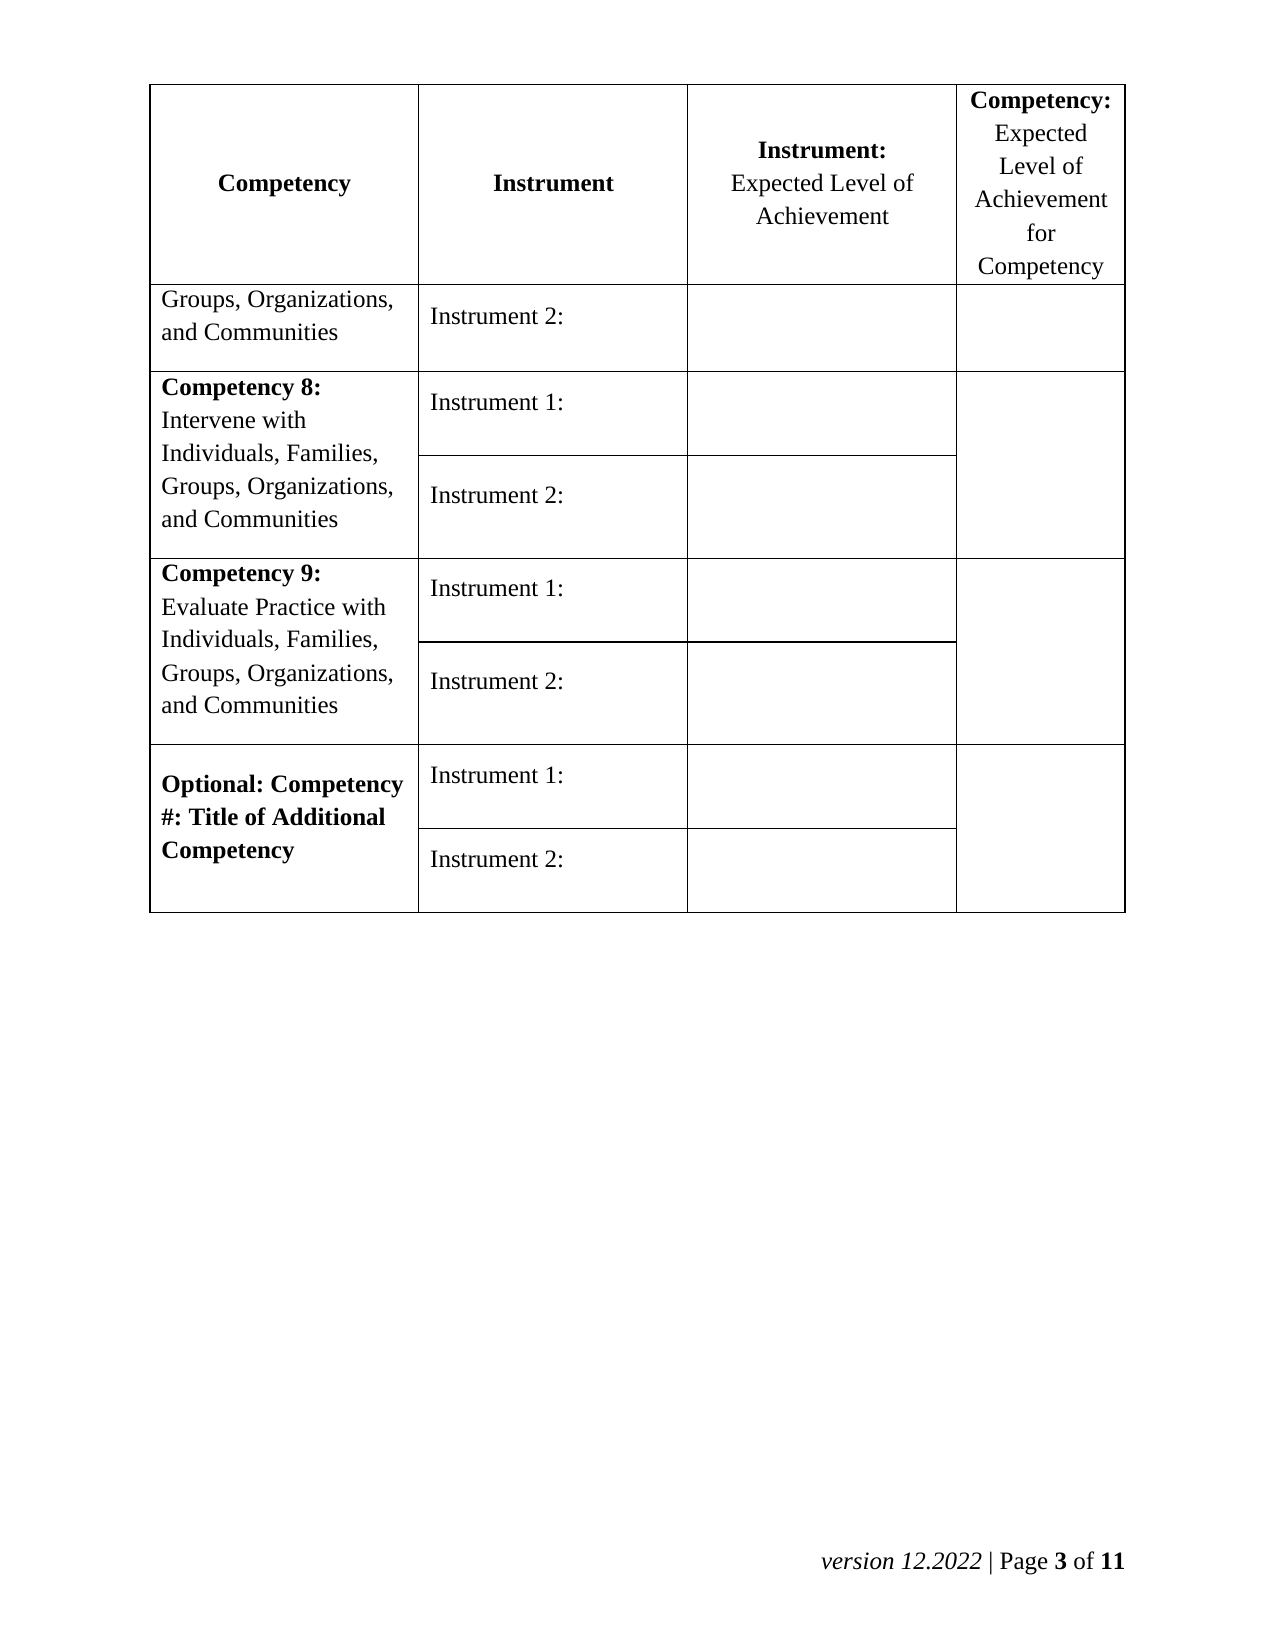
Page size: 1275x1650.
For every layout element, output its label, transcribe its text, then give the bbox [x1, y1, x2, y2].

table_cell [688, 745, 956, 828]
table_cell Competency 9: Evaluate Practice with Individuals, Families, Groups, Organizations, and Communities [151, 559, 418, 744]
table_cell [688, 372, 956, 455]
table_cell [151, 285, 418, 371]
table_cell [688, 829, 956, 912]
table_cell Instrument 1: [419, 745, 687, 828]
table_cell Competency 8: Intervene with Individuals, Families, Groups, Organizations, and Communities [151, 372, 418, 557]
table_cell [957, 745, 1124, 912]
table_header Competency: Expected Level of Achievement for Competency [957, 85, 1124, 283]
table_header Instrument [419, 85, 687, 283]
table_cell Instrument 2: [419, 643, 687, 744]
table_cell Instrument 2: [419, 285, 687, 371]
table_cell Instrument 1: [419, 372, 687, 455]
table_cell Instrument 2: [419, 829, 687, 912]
table_cell [957, 372, 1124, 557]
table_cell [957, 285, 1124, 371]
table_cell [688, 285, 956, 371]
table_cell [688, 559, 956, 641]
table_cell [688, 456, 956, 557]
table_cell [688, 643, 956, 744]
table_header Competency [151, 85, 418, 283]
table_cell [957, 559, 1124, 744]
table_cell Instrument 2: [419, 456, 687, 557]
table_header Instrument: Expected Level of Achievement [688, 85, 956, 283]
table_cell Instrument 1: [419, 559, 687, 641]
table_cell Optional: Competency #: Title of Additional Competency [151, 745, 418, 912]
